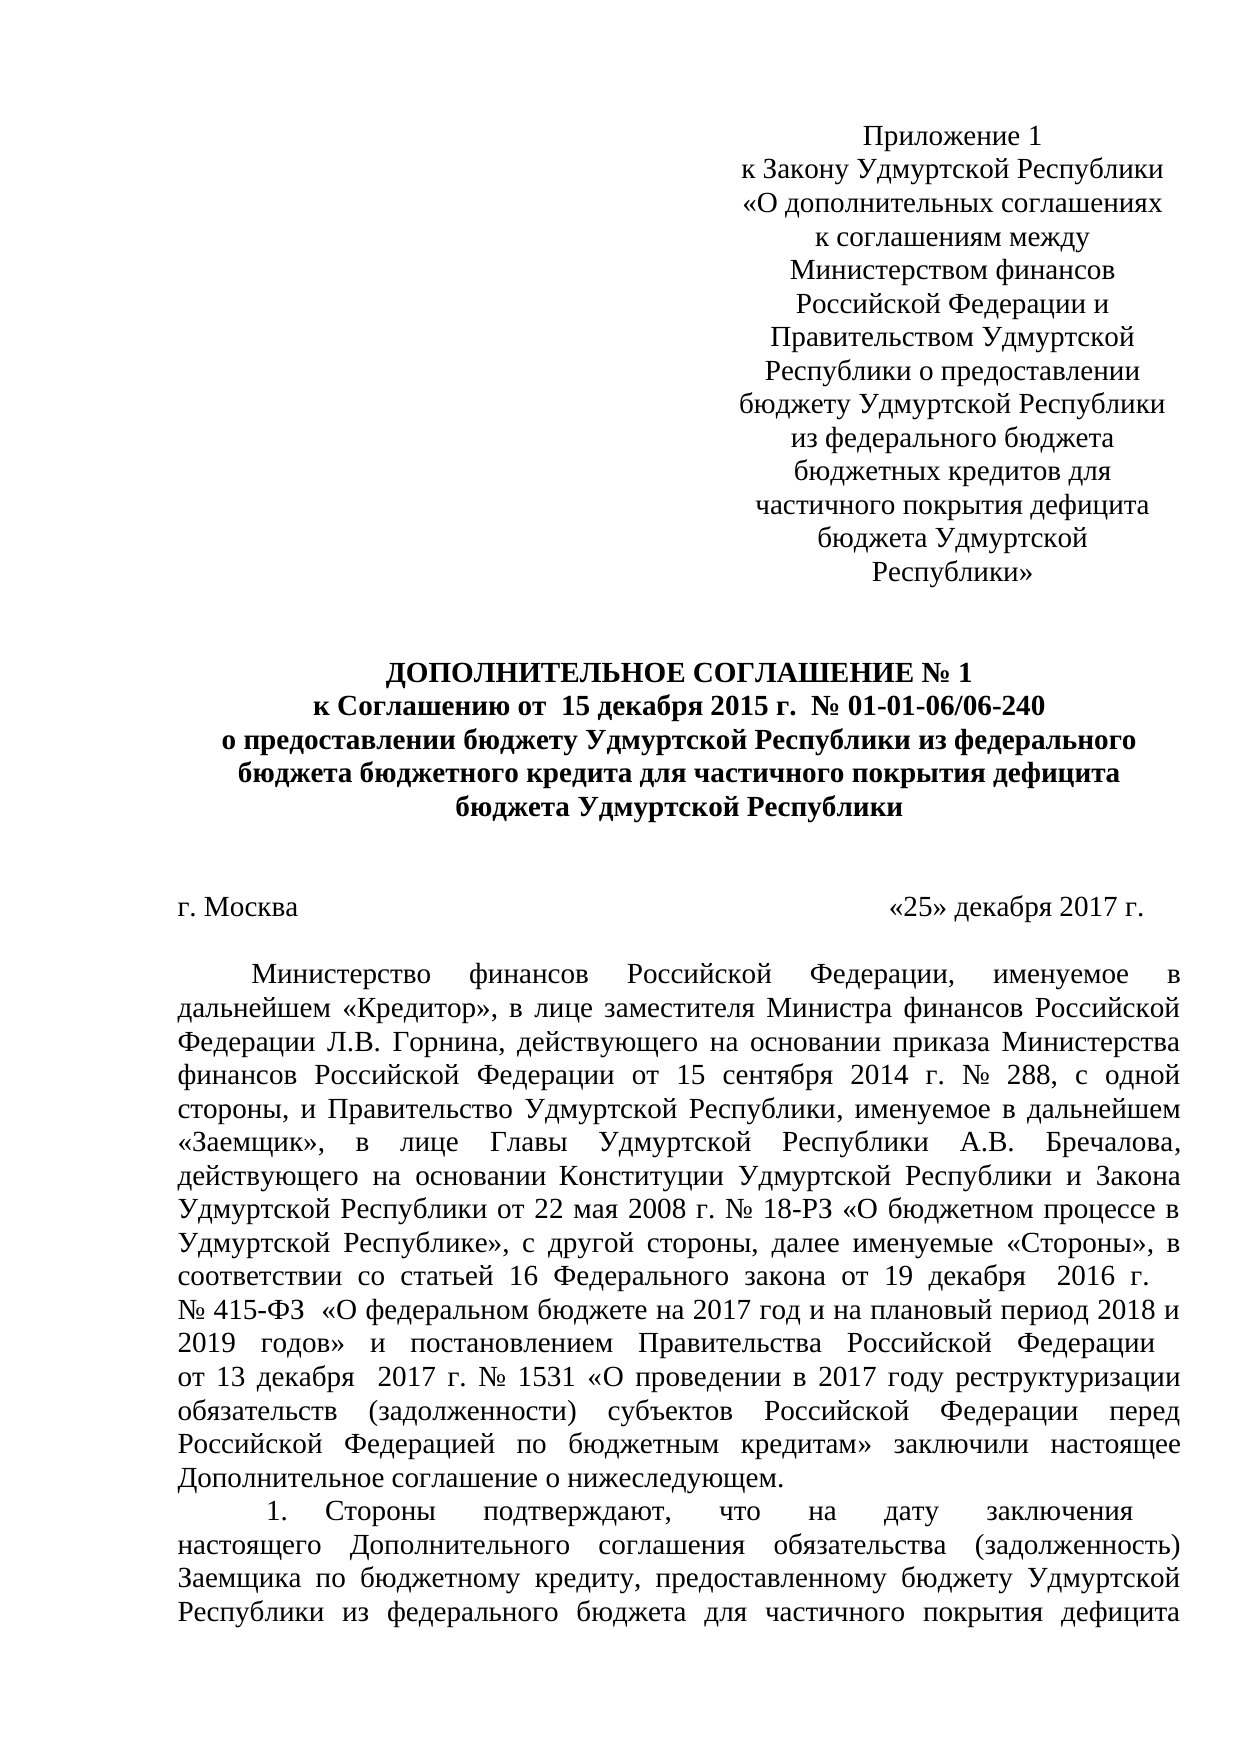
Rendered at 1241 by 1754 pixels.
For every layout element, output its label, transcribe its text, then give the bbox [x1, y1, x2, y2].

text к Соглашению от 15 декабря 2015 г. № 01-01-06/06-240 [177, 688, 1181, 722]
text Министерство финансов Российской Федерации, именуемое в дальнейшем «Кредитор», в лице заместителя Министра финансов Российской Федерации Л.В. Горнина, действующего на основании приказа Министерства финансов Российской Федерации от 15 сентября 2014 г. № 288, с одной стороны, и Правительство Удмуртской Республики, именуемое в дальнейшем «Заемщик», в лице Главы Удмуртской Республики А.В. Бречалова, действующего на основании Конституции Удмуртской Республики и Закона Удмуртской Республики от 22 мая 2008 г. № 18-РЗ «О бюджетном процессе в Удмуртской Республике», с другой стороны, далее именуемые «Стороны», в соответствии со статьей 16 Федерального закона от 19 декабря 2016 г. № 415-ФЗ «О федеральном бюджете на 2017 год и на плановый период 2018 и 2019 годов» и постановлением Правительства Российской Федерации от 13 декабря 2017 г. № 1531 «О проведении в 2017 году реструктуризации обязательств (задолженности) субъектов Российской Федерации перед Российской Федерацией по бюджетным кредитам» заключили настоящее Дополнительное соглашение о нижеследующем. [177, 957, 1181, 1493]
text бюджета бюджетного кредита для частичного покрытия дефицита бюджета Удмуртской Республики [177, 755, 1181, 822]
text ДОПОЛНИТЕЛЬНОЕ СОГЛАШЕНИЕ № 1 [177, 655, 1181, 688]
table_header Приложение 1 к Закону Удмуртской Республики «О дополнительных соглашениях к соглашениям между Министерством финансов Российской Федерации и Правительством Удмуртской Республики о предоставлении бюджету Удмуртской Республики из федерального бюджета бюджетных кредитов для частичного покрытия дефицита бюджета Удмуртской Республики» [738, 118, 1178, 621]
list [177, 1493, 1181, 1627]
text о предоставлении бюджету Удмуртской Республики из федерального [177, 722, 1181, 755]
text г. Москва «25» декабря 2017 г. [177, 889, 1181, 923]
